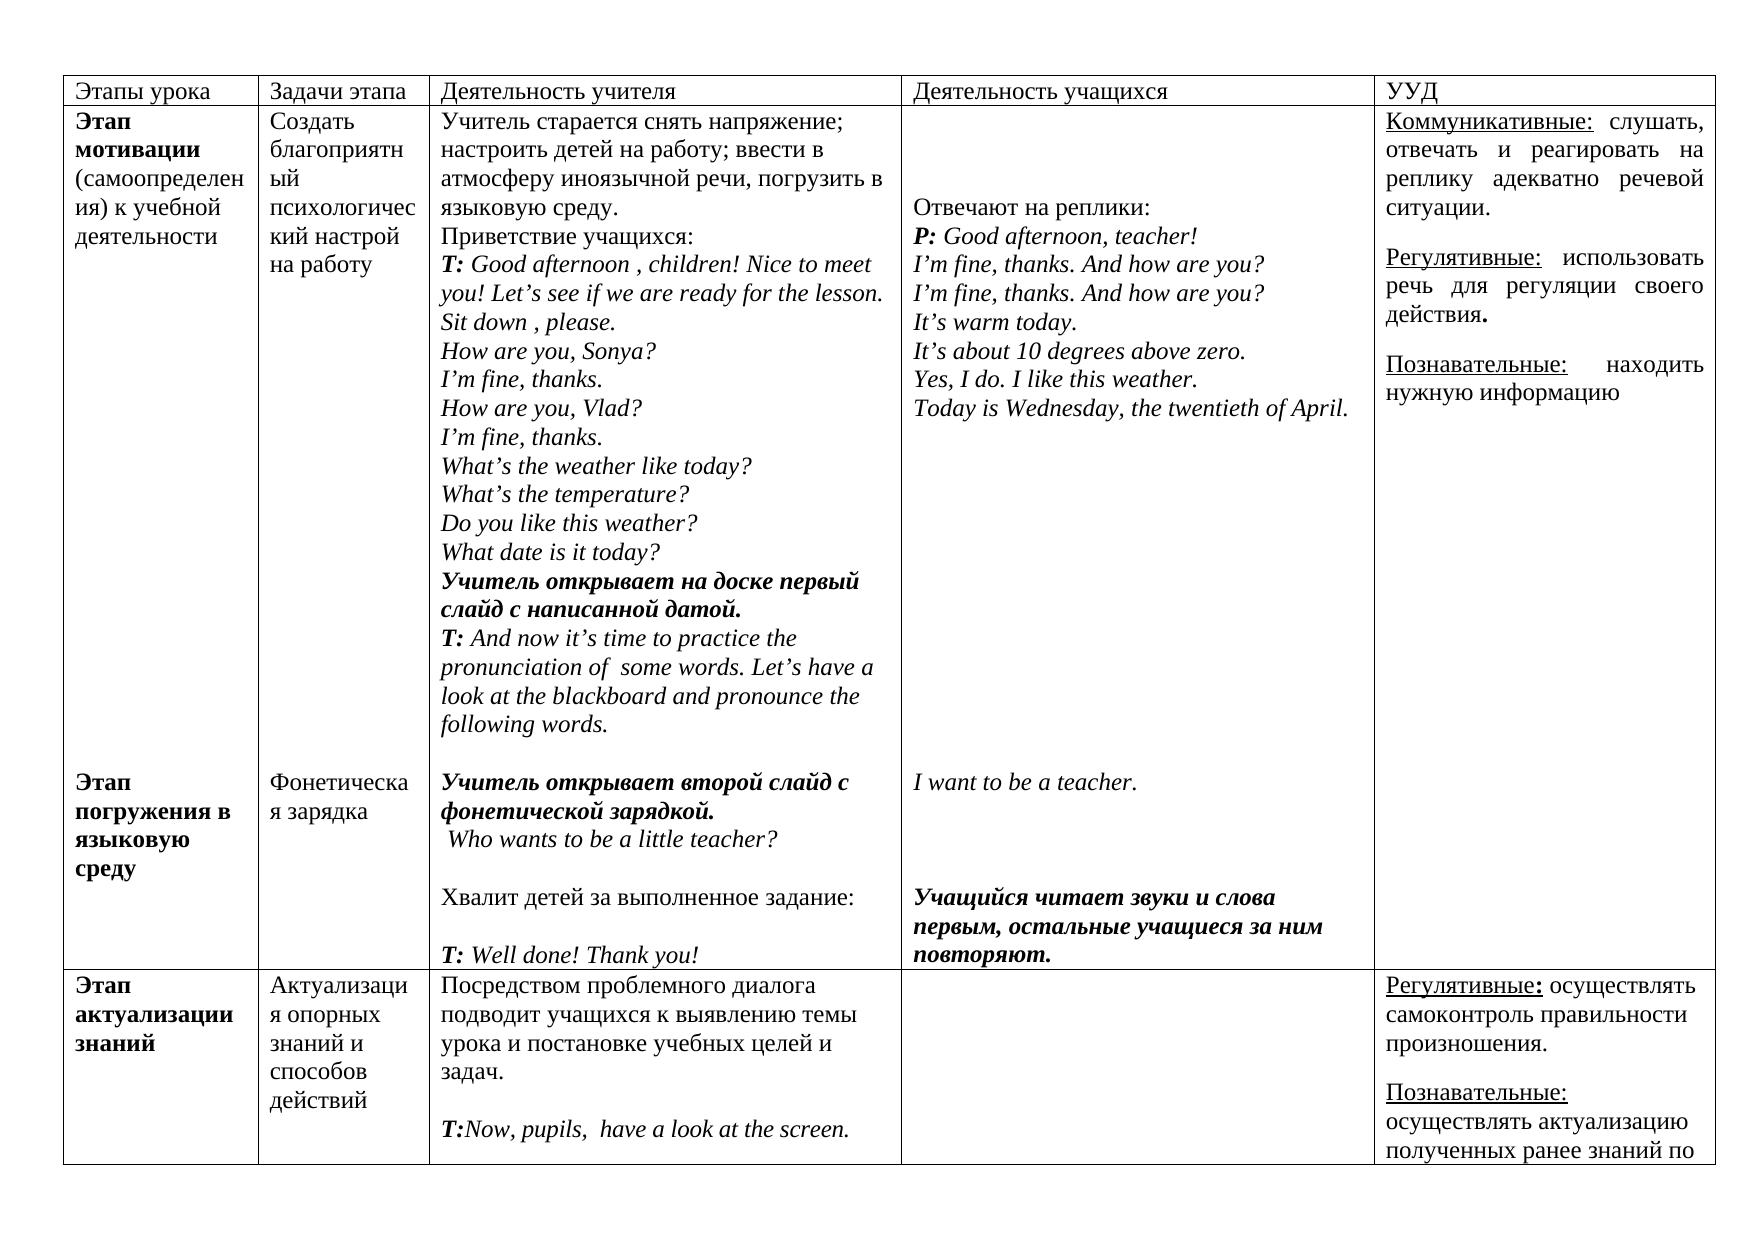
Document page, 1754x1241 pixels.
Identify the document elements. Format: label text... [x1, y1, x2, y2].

table_cell Отвечают на реплики: P: Good afternoon, teacher! I’m fine, thanks. And how are you? I’m fine, thanks. And how are you? It’s warm today. It’s about 10 degrees above zero. Yes, I do. I like this weather. Today is Wednesday, the twentieth of April. I want to be a teacher. Учащийся читает звуки и слова первым, остальные учащиеся за ним повторяют. [902, 106, 1374, 969]
table_header Деятельность учащихся [902, 76, 1374, 105]
table_header УУД [1375, 76, 1715, 105]
table_cell Учитель старается снять напряжение; настроить детей на работу; ввести в атмосферу иноязычной речи, погрузить в языковую среду. Приветствие учащихся: T: Good afternoon , children! Nice to meet you! Let’s see if we are ready for the lesson. Sit down , please. How are you, Sonya? I’m fine, thanks. How are you, Vlad? I’m fine, thanks. What’s the weather like today? What’s the temperature? Do you like this weather? What date is it today? Учитель открывает на доске первый слайд с написанной датой. T: And now it’s time to practice the pronunciation of some words. Let’s have a look at the blackboard and pronounce the following words. Учитель открывает второй слайд с фонетической зарядкой. Who wants to be a little teacher? Хвалит детей за выполненное задание: T: Well done! Thank you! [430, 106, 901, 969]
table_cell Этап мотивации (самоопределения) к учебной деятельности Этап погружения в языковую среду [64, 106, 258, 969]
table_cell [64, 970, 258, 1163]
table_header Деятельность учителя [430, 76, 901, 105]
table_cell Создать благоприятный психологический настрой на работу Фонетическая зарядка [259, 106, 429, 969]
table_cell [259, 970, 429, 1163]
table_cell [902, 970, 1374, 1163]
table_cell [430, 970, 901, 1163]
table_header Этапы урока [64, 76, 258, 105]
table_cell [1375, 970, 1715, 1163]
table_cell Коммуникативные: слушать, отвечать и реагировать на реплику адекватно речевой ситуации. Регулятивные: использовать речь для регуляции своего действия. Познавательные: находить нужную информацию [1375, 106, 1715, 969]
table_header Задачи этапа [259, 76, 429, 105]
